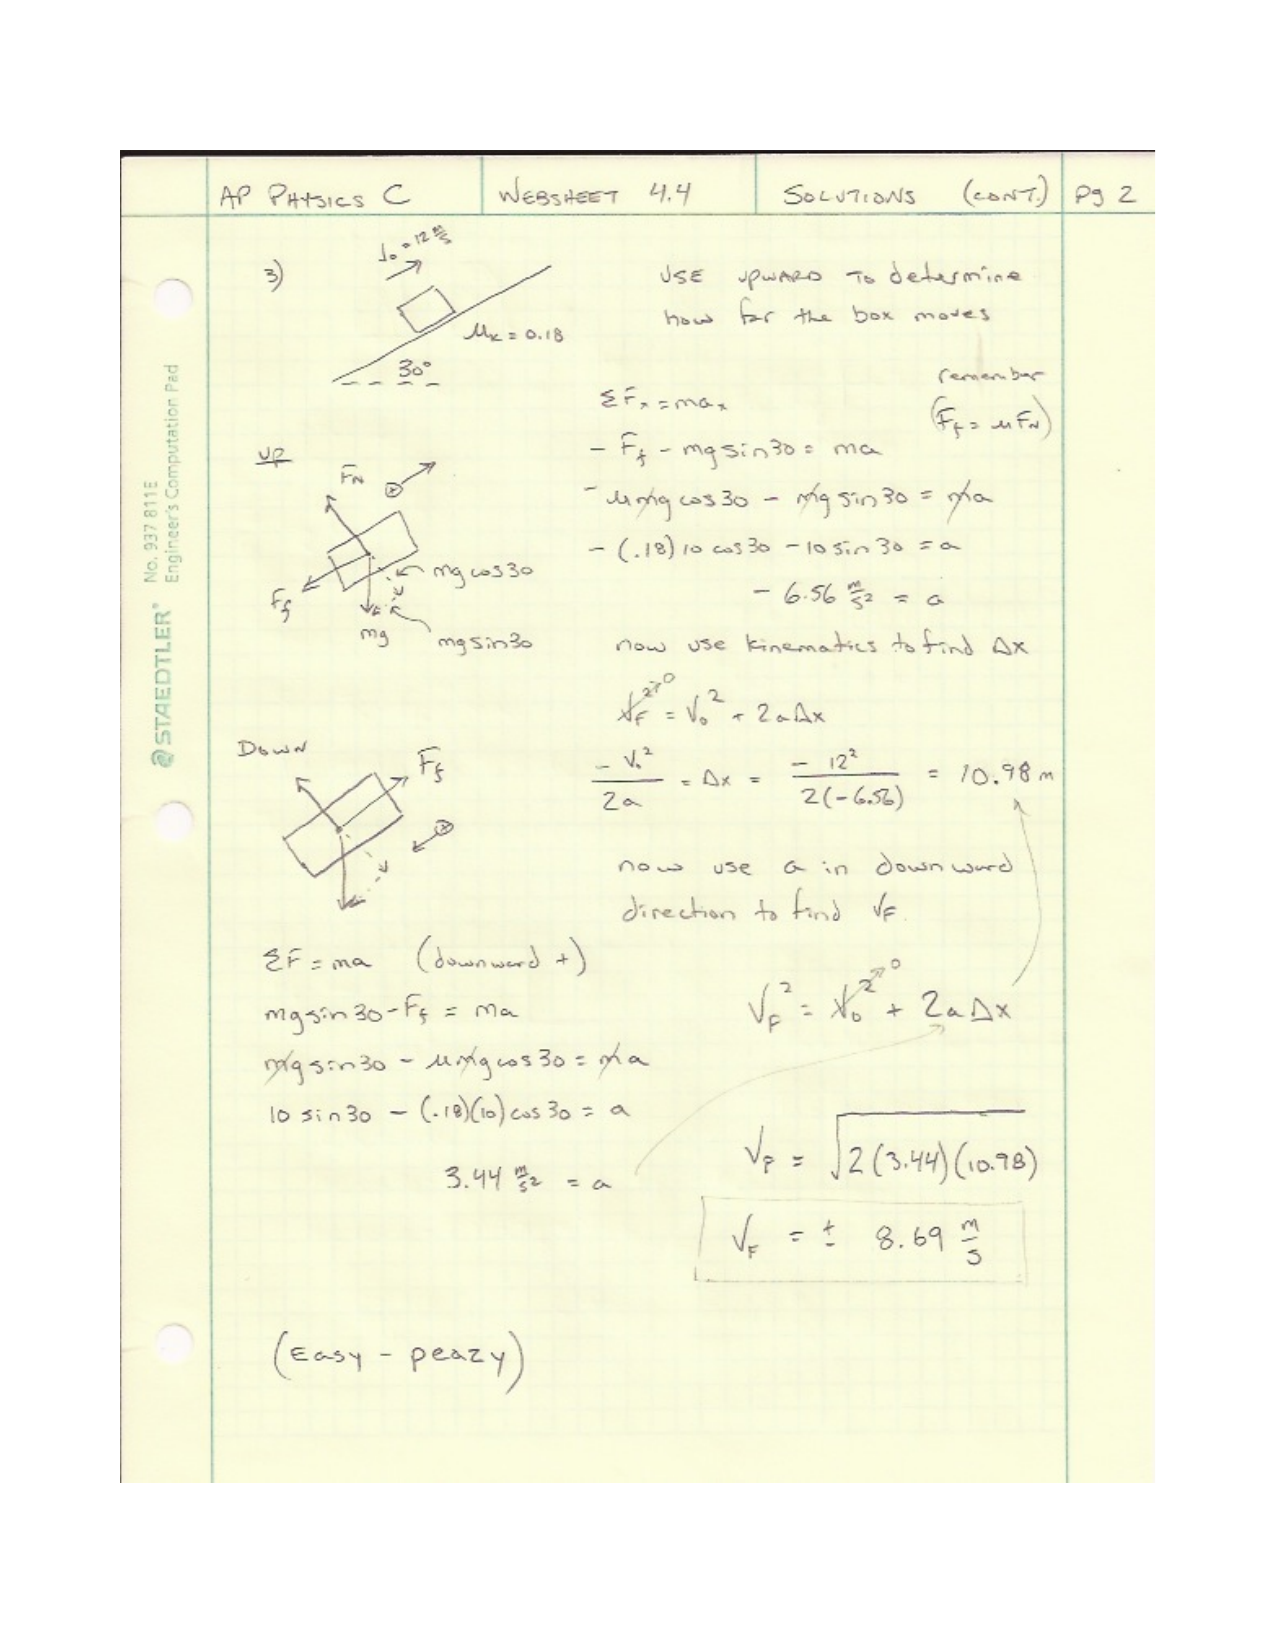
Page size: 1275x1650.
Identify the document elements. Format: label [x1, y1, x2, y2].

picture [120, 150, 1155, 1483]
